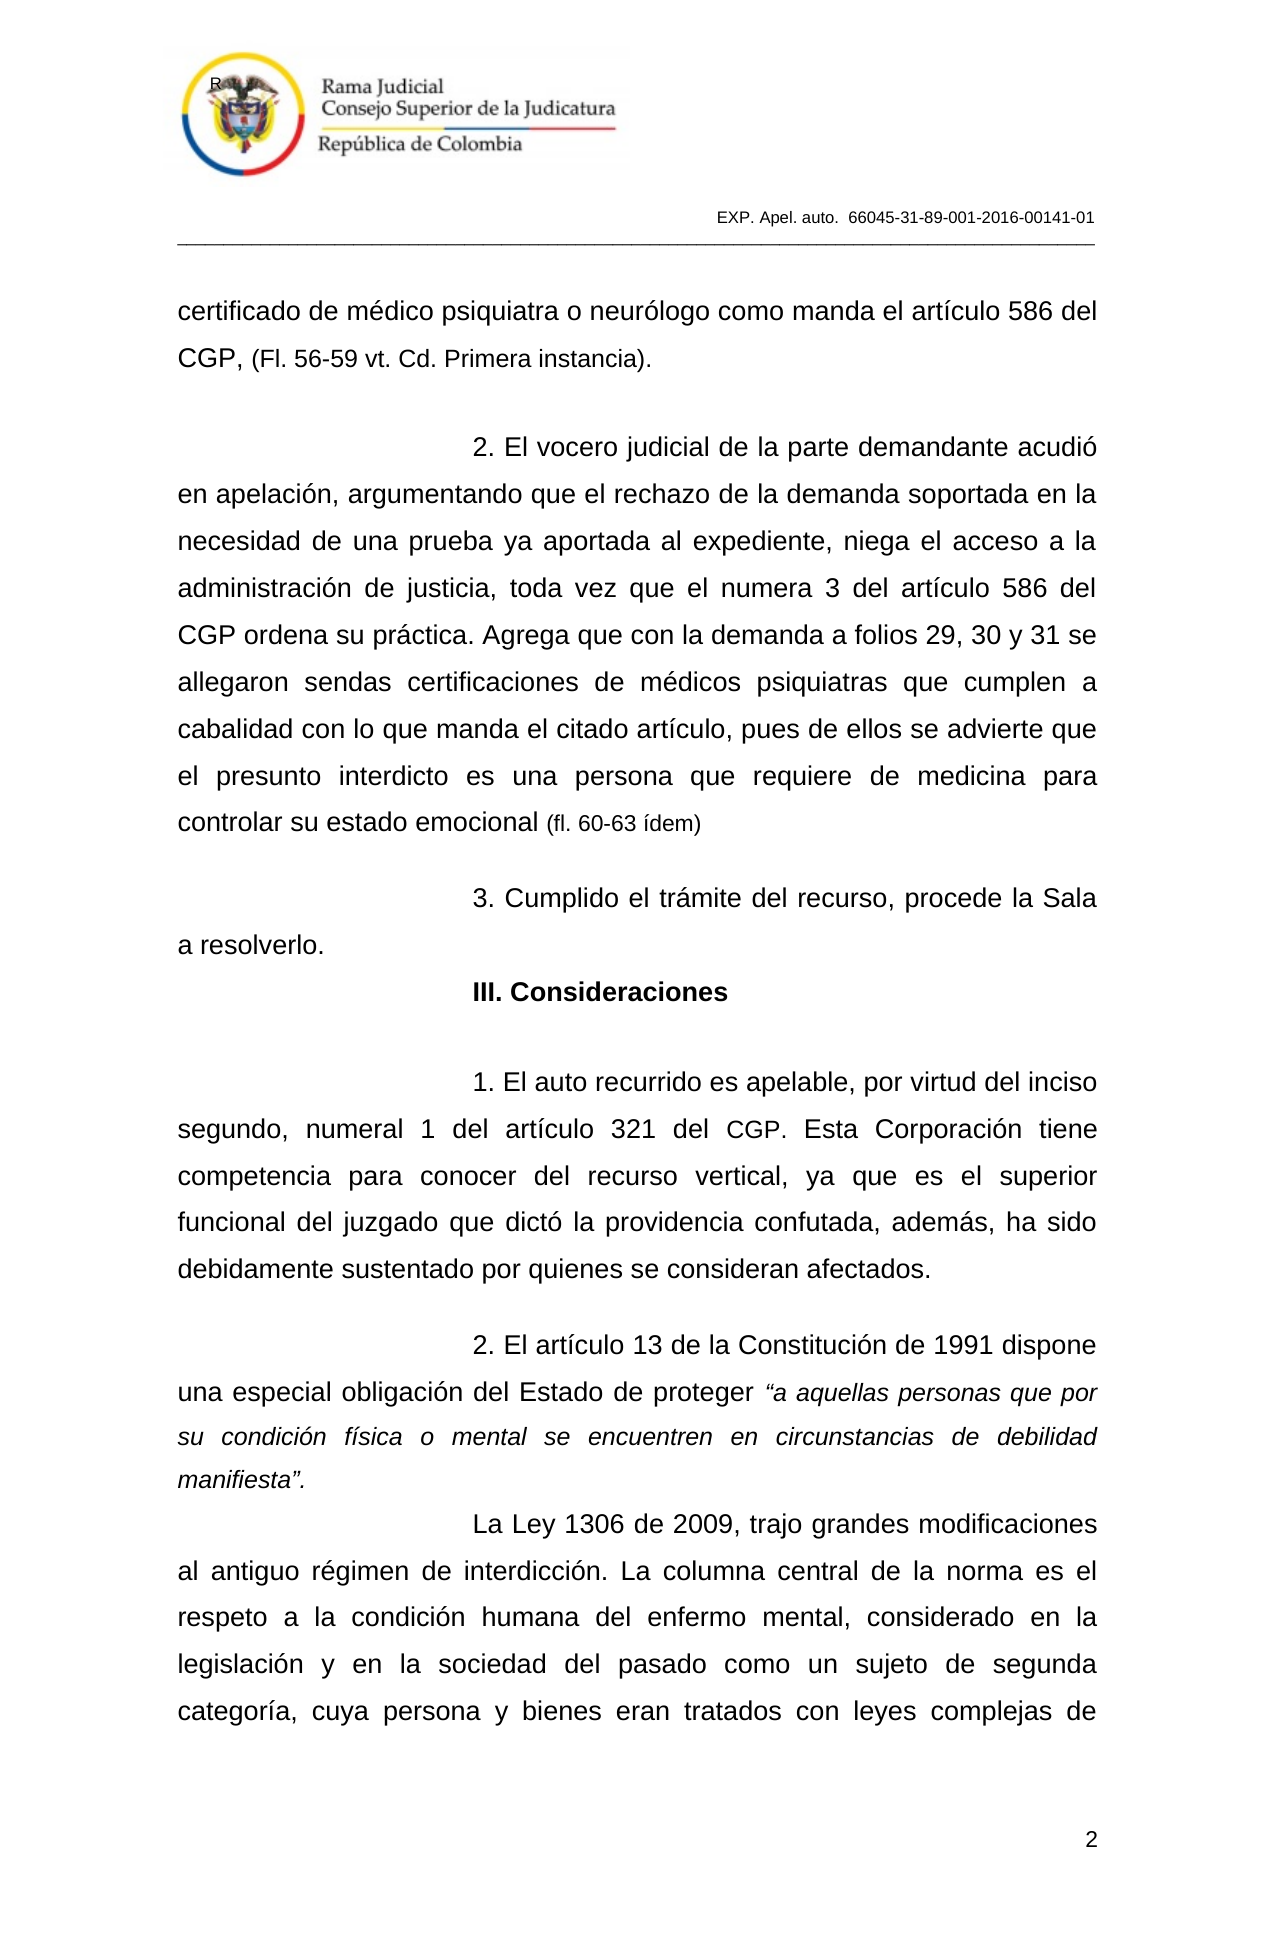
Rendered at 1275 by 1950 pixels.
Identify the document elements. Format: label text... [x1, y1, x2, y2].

text III. Consideraciones [177, 976, 1098, 1007]
text 1. El auto recurrido es apelable, por virtud del inciso segundo, numeral 1 del artículo 321 del CGP. Esta Corporación tiene competencia para conocer del recurso vertical, ya que es el superior funcional del juzgado que dictó la providencia confutada, además, ha sido debidamente sustentado por quienes se consideran afectados. [177, 1066, 1098, 1284]
text 3. Cumplido el trámite del recurso, procede la Sala a resolverlo. [177, 882, 1098, 960]
text 2. El artículo 13 de la Constitución de 1991 dispone una especial obligación del Estado de proteger “a aquellas personas que por su condición física o mental se encuentren en circunstancias de debilidad manifiesta”. [177, 1329, 1098, 1493]
picture [162, 29, 630, 187]
text 2. El vocero judicial de la parte demandante acudió en apelación, argumentando que el rechazo de la demanda soportada en la necesidad de una prueba ya aportada al expediente, niega el acceso a la administración de justicia, toda vez que el numera 3 del artículo 586 del CGP ordena su práctica. Agrega que con la demanda a folios 29, 30 y 31 se allegaron sendas certificaciones de médicos psiquiatras que cumplen a cabalidad con lo que manda el citado artículo, pues de ellos se advierte que el presunto interdicto es una persona que requiere de medicina para controlar su estado emocional (fl. 60-63 ídem) [177, 431, 1098, 838]
